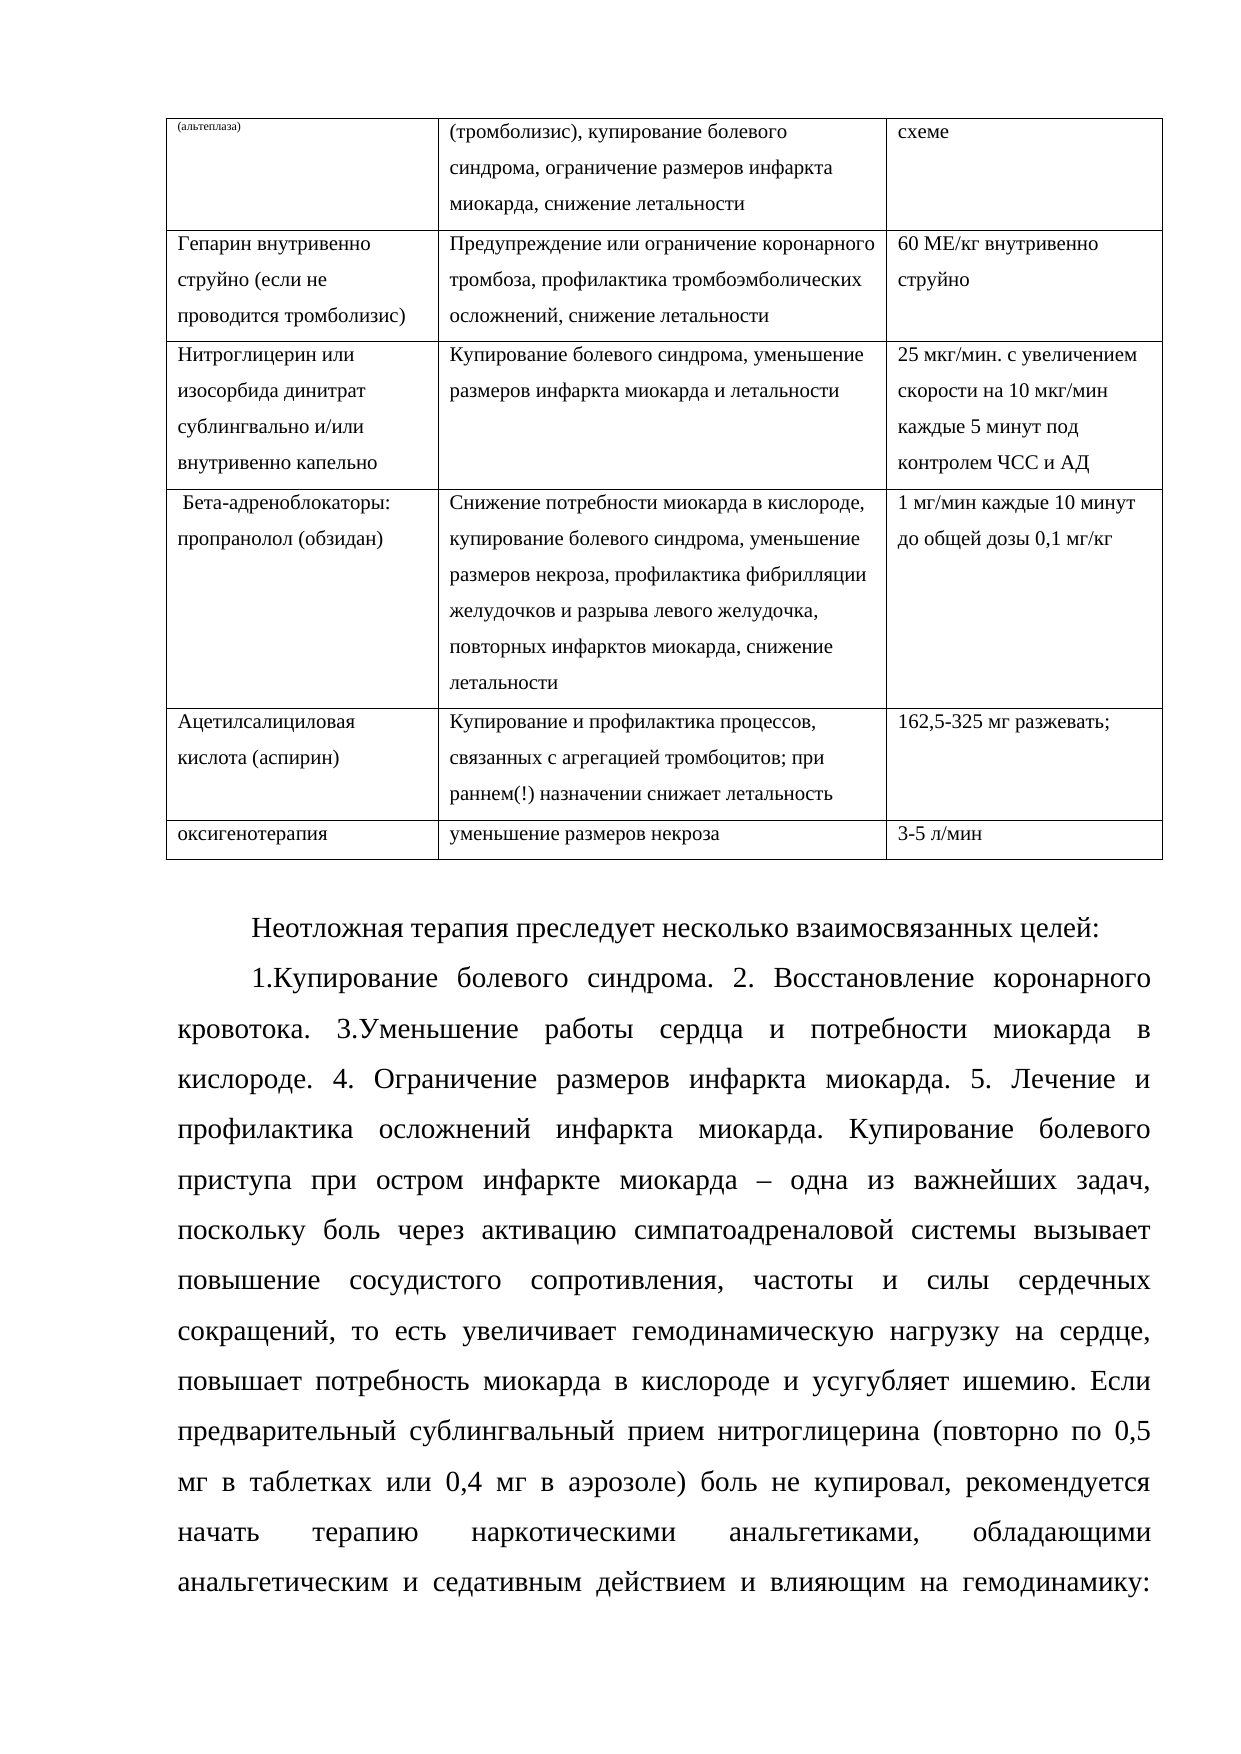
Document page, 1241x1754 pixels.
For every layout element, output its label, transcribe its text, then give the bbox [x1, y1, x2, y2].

table_cell 25 мкг/мин. с увеличением скорости на 10 мкг/мин каждые 5 минут под контролем ЧСС и АД [887, 342, 1162, 488]
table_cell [439, 119, 886, 229]
text Неотложная терапия преследует несколько взаимосвязанных целей: [177, 910, 1152, 944]
table_cell Купирование болевого синдрома, уменьшение размеров инфаркта миокарда и летальности [439, 342, 886, 488]
table_cell 60 МЕ/кг внутривенно струйно [887, 231, 1162, 341]
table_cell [887, 119, 1162, 229]
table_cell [167, 119, 438, 229]
table_cell 3-5 л/мин [887, 821, 1162, 859]
table_cell оксигенотерапия [167, 821, 438, 859]
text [177, 961, 1152, 1598]
table_cell Предупреждение или ограничение коронарного тромбоза, профилактика тромбоэмболических осложнений, снижение летальности [439, 231, 886, 341]
table_cell 1 мг/мин каждые 10 минут до общей дозы 0,1 мг/кг [887, 490, 1162, 708]
table_cell уменьшение размеров некроза [439, 821, 886, 859]
table_cell 162,5-325 мг разжевать; [887, 709, 1162, 819]
table_cell Снижение потребности миокарда в кислороде, купирование болевого синдрома, уменьшение размеров некроза, профилактика фибрилляции желудочков и разрыва левого желудочка, повторных инфарктов миокарда, снижение летальности [439, 490, 886, 708]
table_cell Гепарин внутривенно струйно (если не проводится тромболизис) [167, 231, 438, 341]
table_cell Нитроглицерин или изосорбида динитрат сублингвально и/или внутривенно капельно [167, 342, 438, 488]
table_cell Бета-адреноблокаторы: пропранолол (обзидан) [167, 490, 438, 708]
table_cell Ацетилсалициловая кислота (аспирин) [167, 709, 438, 819]
table_cell Купирование и профилактика процессов, связанных с агрегацией тромбоцитов; при раннем(!) назначении снижает летальность [439, 709, 886, 819]
